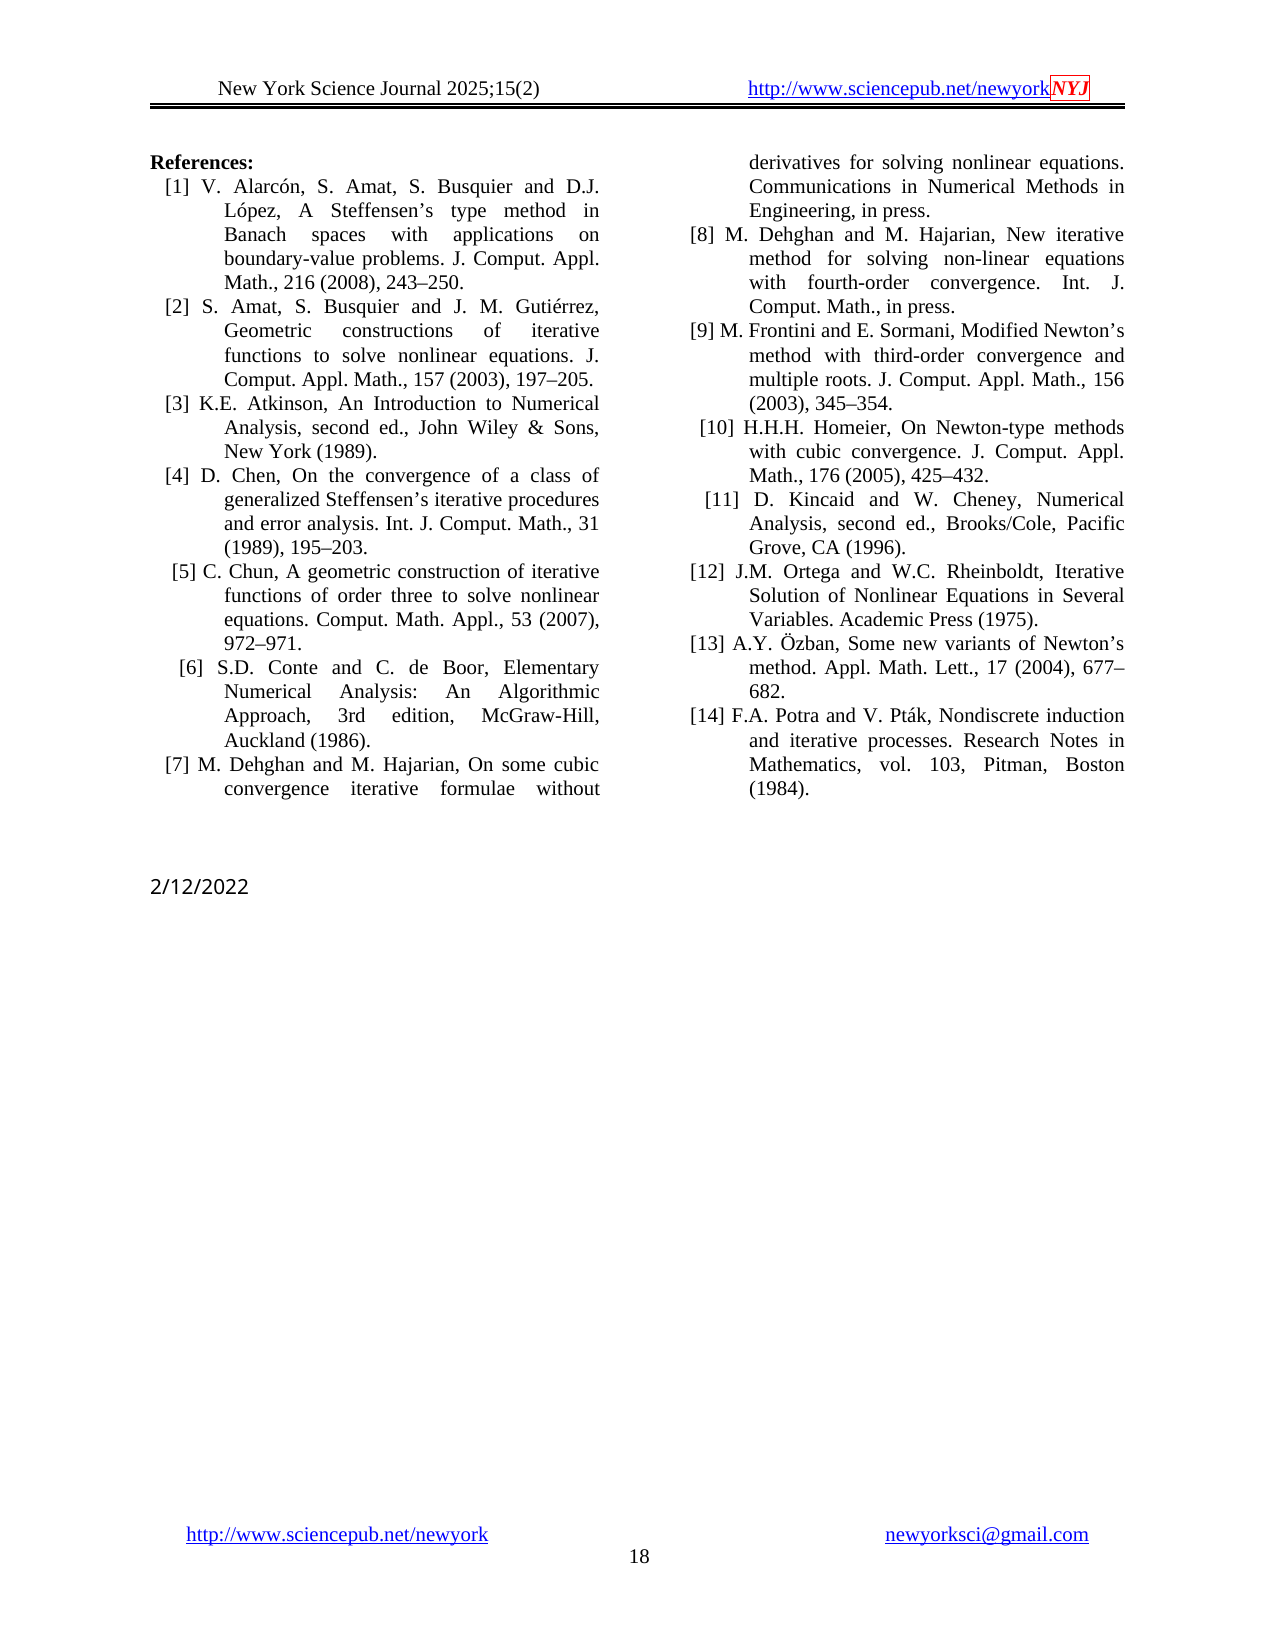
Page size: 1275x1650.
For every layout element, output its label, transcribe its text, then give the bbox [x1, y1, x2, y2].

text [9] M. Frontini and E. Sormani, Modified Newton’s method with third-order convergence and multiple roots. J. Comput. Appl. Math., 156 (2003), 345–354. [690, 318, 1125, 415]
text [3] K.E. Atkinson, An Introduction to Numerical Analysis, second ed., John Wiley & Sons, New York (1989). [165, 391, 600, 463]
text [10] H.H.H. Homeier, On Newton-type methods with cubic convergence. J. Comput. Appl. Math., 176 (2005), 425–432. [690, 415, 1125, 487]
text [1] V. Alarcón, S. Amat, S. Busquier and D.J. López, A Steffensen’s type method in Banach spaces with applications on boundary-value problems. J. Comput. Appl. Math., 216 (2008), 243–250. [165, 174, 600, 294]
text [11] D. Kincaid and W. Cheney, Numerical Analysis, second ed., Brooks/Cole, Pacific Grove, CA (1996). [690, 487, 1125, 559]
text References: [150, 150, 600, 174]
text [14] F.A. Potra and V. Pták, Nondiscrete induction and iterative processes. Research Notes in Mathematics, vol. 103, Pitman, Boston (1984). [690, 703, 1125, 800]
text [13] A.Y. Özban, Some new variants of Newton’s method. Appl. Math. Lett., 17 (2004), 677–682. [690, 631, 1125, 703]
text [4] D. Chen, On the convergence of a class of generalized Steffensen’s iterative procedures and error analysis. Int. J. Comput. Math., 31 (1989), 195–203. [165, 463, 600, 559]
text 2/12/2022 [150, 872, 1125, 900]
text [6] S.D. Conte and C. de Boor, Elementary Numerical Analysis: An Algorithmic Approach, 3rd edition, McGraw-Hill, Auckland (1986). [165, 655, 600, 752]
text [12] J.M. Ortega and W.C. Rheinboldt, Iterative Solution of Nonlinear Equations in Several Variables. Academic Press (1975). [690, 559, 1125, 631]
text [7] M. Dehghan and M. Hajarian, On some cubic convergence iterative formulae without derivatives for solving nonlinear equations. Communications in Numerical Methods in Engineering, in press. [690, 150, 1125, 222]
text [2] S. Amat, S. Busquier and J. M. Gutiérrez, Geometric constructions of iterative functions to solve nonlinear equations. J. Comput. Appl. Math., 157 (2003), 197–205. [165, 294, 600, 391]
text [5] C. Chun, A geometric construction of iterative functions of order three to solve nonlinear equations. Comput. Math. Appl., 53 (2007), 972–971. [165, 559, 600, 655]
text [7] M. Dehghan and M. Hajarian, On some cubic convergence iterative formulae without derivatives for solving nonlinear equations. Communications in Numerical Methods in Engineering, in press. [165, 752, 600, 800]
text [8] M. Dehghan and M. Hajarian, New iterative method for solving non-linear equations with fourth-order convergence. Int. J. Comput. Math., in press. [690, 222, 1125, 318]
